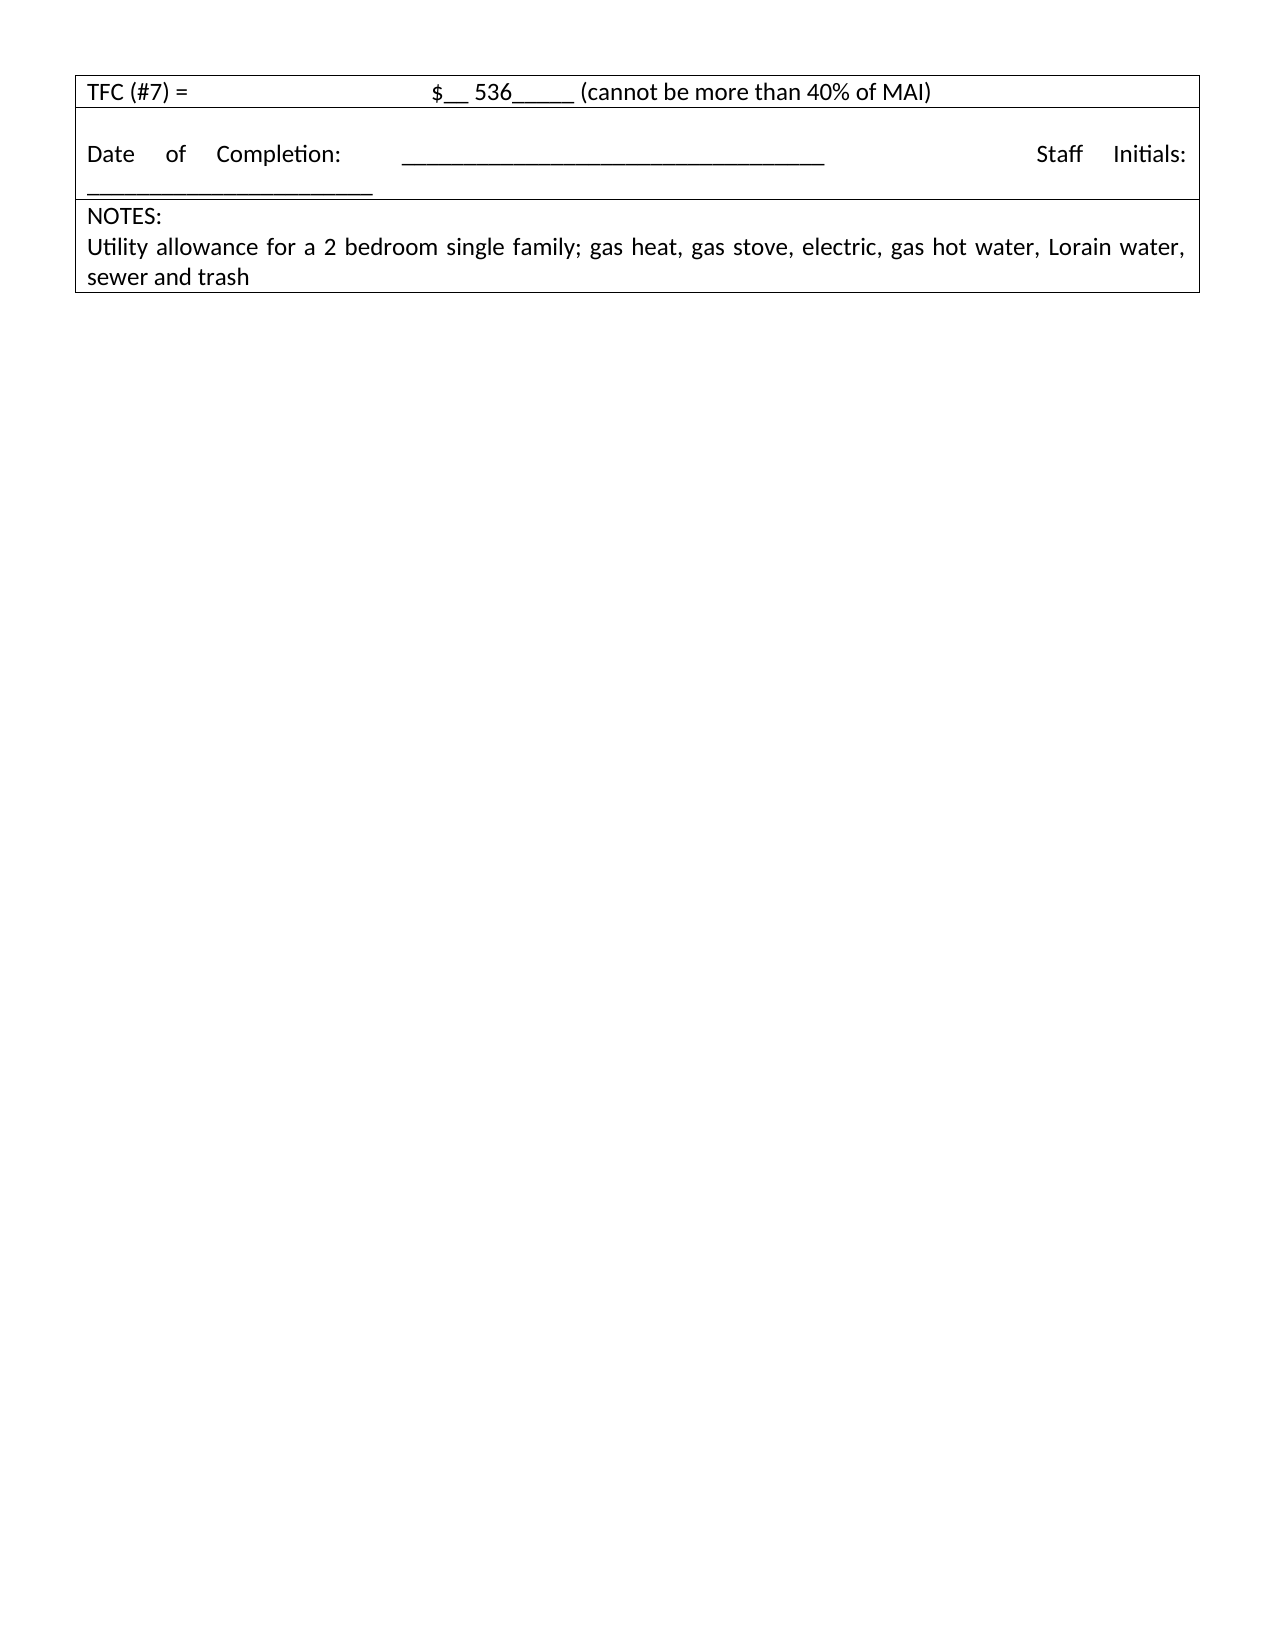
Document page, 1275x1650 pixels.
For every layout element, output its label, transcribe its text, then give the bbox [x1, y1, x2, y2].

table_cell NOTES: Utility allowance for a 2 bedroom single family; gas heat, gas stove, electric, gas hot water, Lorain water, sewer and trash [76, 200, 1199, 292]
table_cell Date of Completion: __________________________________ Staff Initials: _______________________ [76, 108, 1199, 199]
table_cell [76, 76, 1199, 107]
